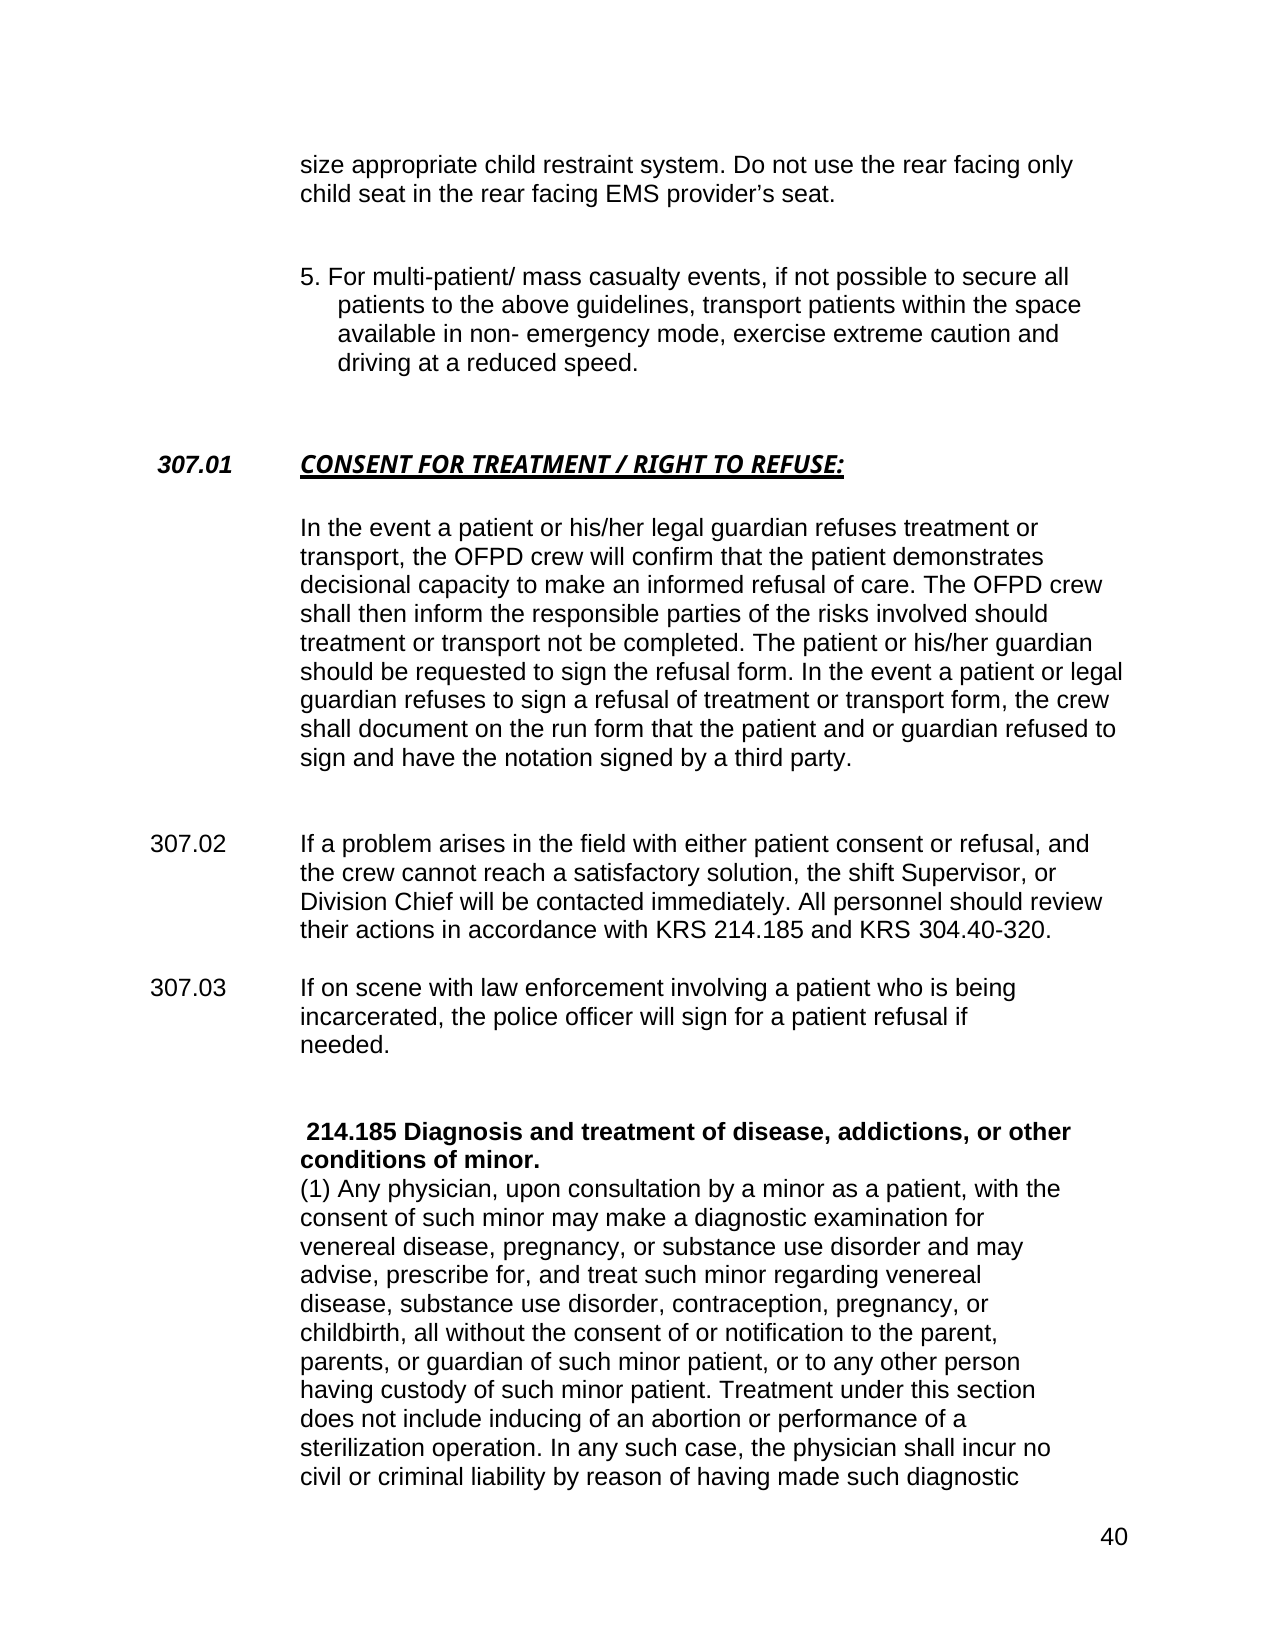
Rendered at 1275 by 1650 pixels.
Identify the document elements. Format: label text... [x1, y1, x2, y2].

list If a problem arises in the field with either patient consent or refusal, and the crew cannot reach a satisfactory solution, the shift Supervisor, or Division Chief will be contacted immediately. All personnel should review their actions in accordance with KRS 214.185 and KRS 304.40-320. [150, 829, 1111, 944]
text size appropriate child restraint system. Do not use the rear facing only child seat in the rear facing EMS provider’s seat. [300, 150, 1076, 207]
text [300, 1174, 1080, 1491]
text 214.185 Diagnosis and treatment of disease, addictions, or other conditions of minor. [300, 1117, 1080, 1174]
text In the event a patient or his/her legal guardian refuses treatment or transport, the OFPD crew will confirm that the patient demonstrates decisional capacity to make an informed refusal of care. The OFPD crew shall then inform the responsible parties of the risks involved should treatment or transport not be completed. The patient or his/her guardian should be requested to sign the refusal form. In the event a patient or legal guardian refuses to sign a refusal of treatment or transport form, the crew shall document on the run form that the patient and or guardian refused to sign and have the notation signed by a third party. [300, 513, 1133, 771]
text 5. For multi-patient/ mass casualty events, if not possible to secure all patients to the above guidelines, transport patients within the space available in non- emergency mode, exercise extreme caution and driving at a reduced speed. [300, 261, 1126, 376]
list CONSENT FOR TREATMENT / RIGHT TO REFUSE: [157, 447, 1275, 481]
list If on scene with law enforcement involving a patient who is being incarcerated, the police officer will sign for a patient refusal if needed. [150, 973, 1065, 1059]
